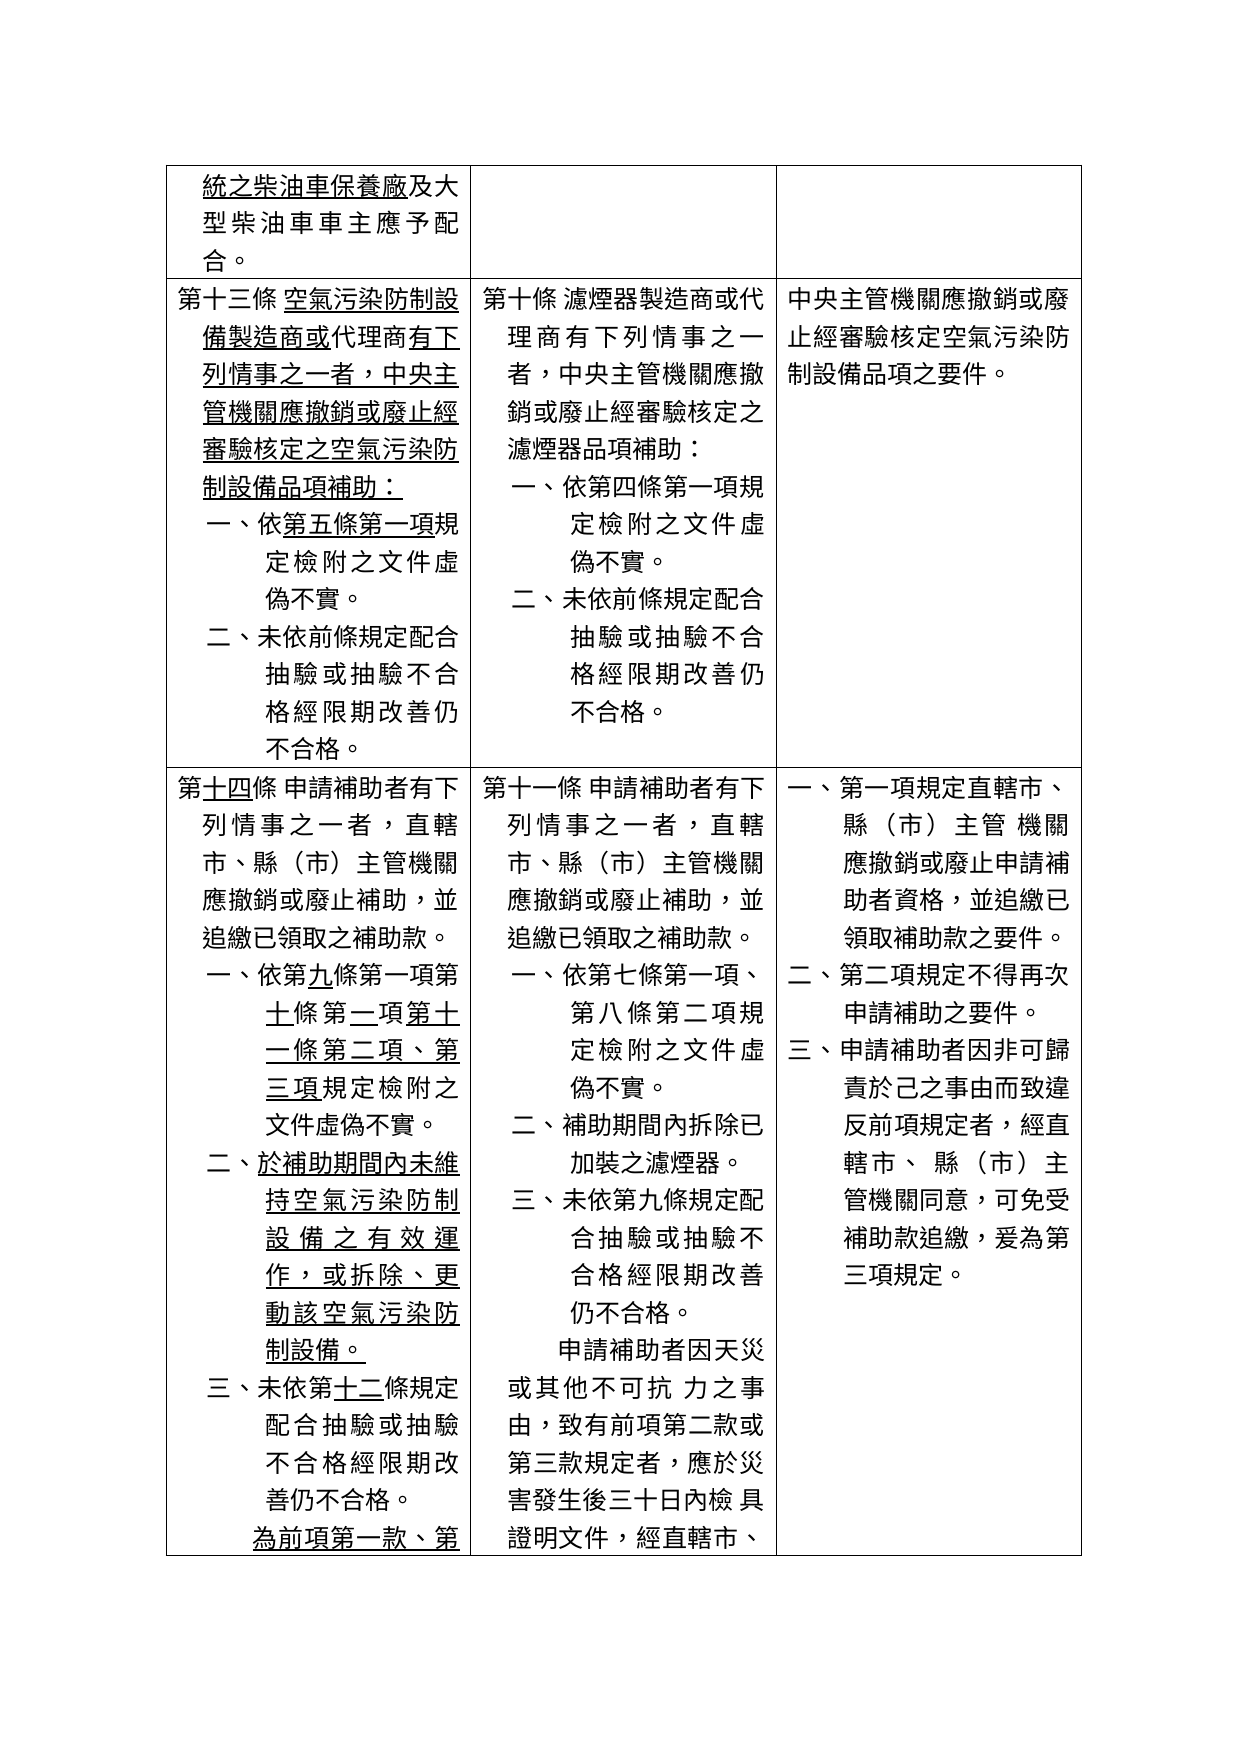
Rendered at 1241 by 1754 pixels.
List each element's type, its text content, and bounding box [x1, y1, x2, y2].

table_cell 第十條 濾煙器製造商或代理商有下列情事之一者，中央主管機關應撤銷或廢止經審驗核定之濾煙器品項補助： 一、依第四條第一項規定檢附之文件虛偽不實。 二、未依前條規定配合抽驗或抽驗不合格經限期改善仍不合格。 [471, 279, 776, 767]
table_cell 中央主管機關應撤銷或廢止經審驗核定空氣污染防制設備品項之要件。 [777, 279, 1081, 767]
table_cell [471, 768, 776, 1555]
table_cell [777, 768, 1081, 1555]
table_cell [777, 166, 1081, 278]
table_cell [167, 768, 470, 1555]
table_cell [471, 166, 776, 278]
table_cell 第十三條 空氣污染防制設備製造商或代理商有下列情事之一者，中央主管機關應撤銷或廢止經審驗核定之空氣污染防制設備品項補助： 一、依第五條第一項規定檢附之文件虛偽不實。 二、未依前條規定配合抽驗或抽驗不合格經限期改善仍不合格。 [167, 279, 470, 767]
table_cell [167, 166, 470, 278]
